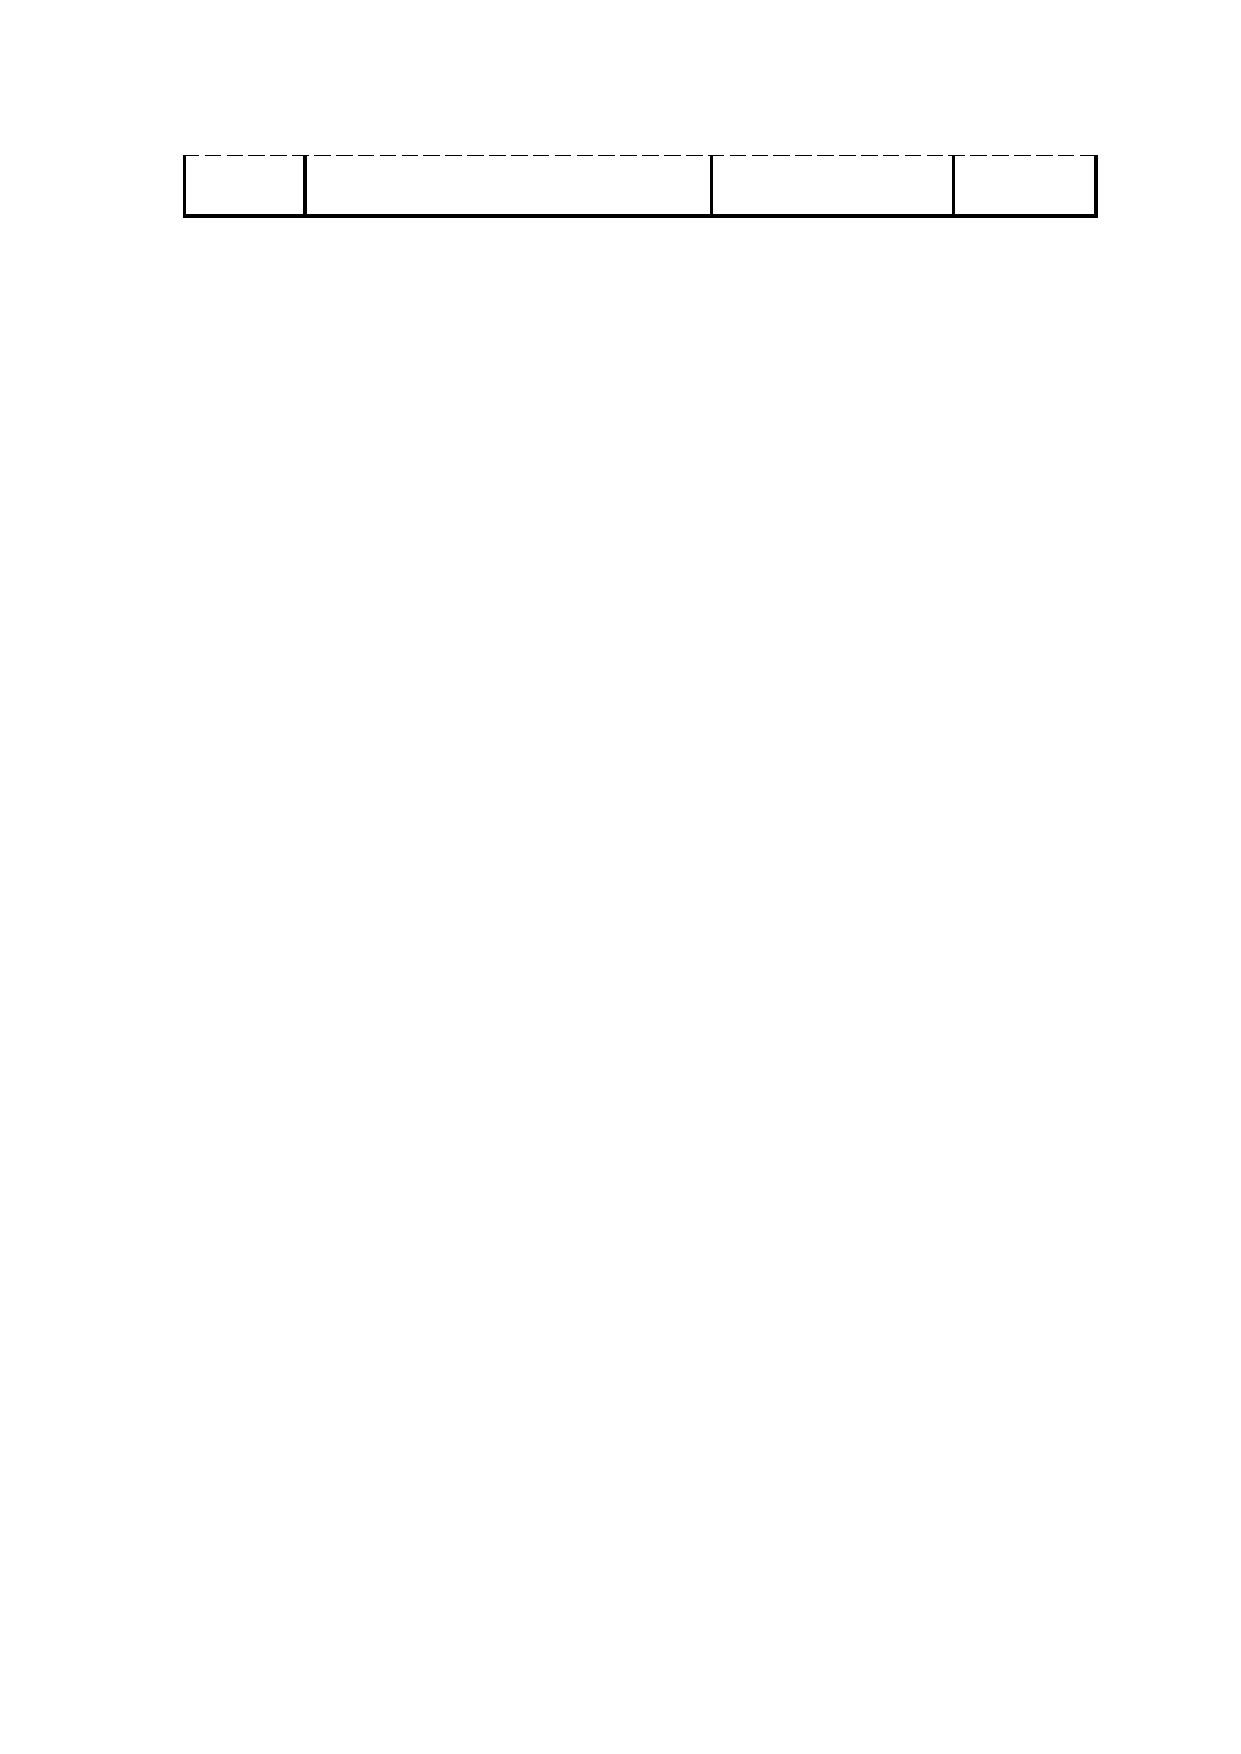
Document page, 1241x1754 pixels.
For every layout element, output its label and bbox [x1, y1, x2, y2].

table_cell [186, 155, 303, 214]
table_cell [955, 155, 1094, 214]
table_cell [713, 155, 952, 214]
table_cell [307, 155, 710, 214]
